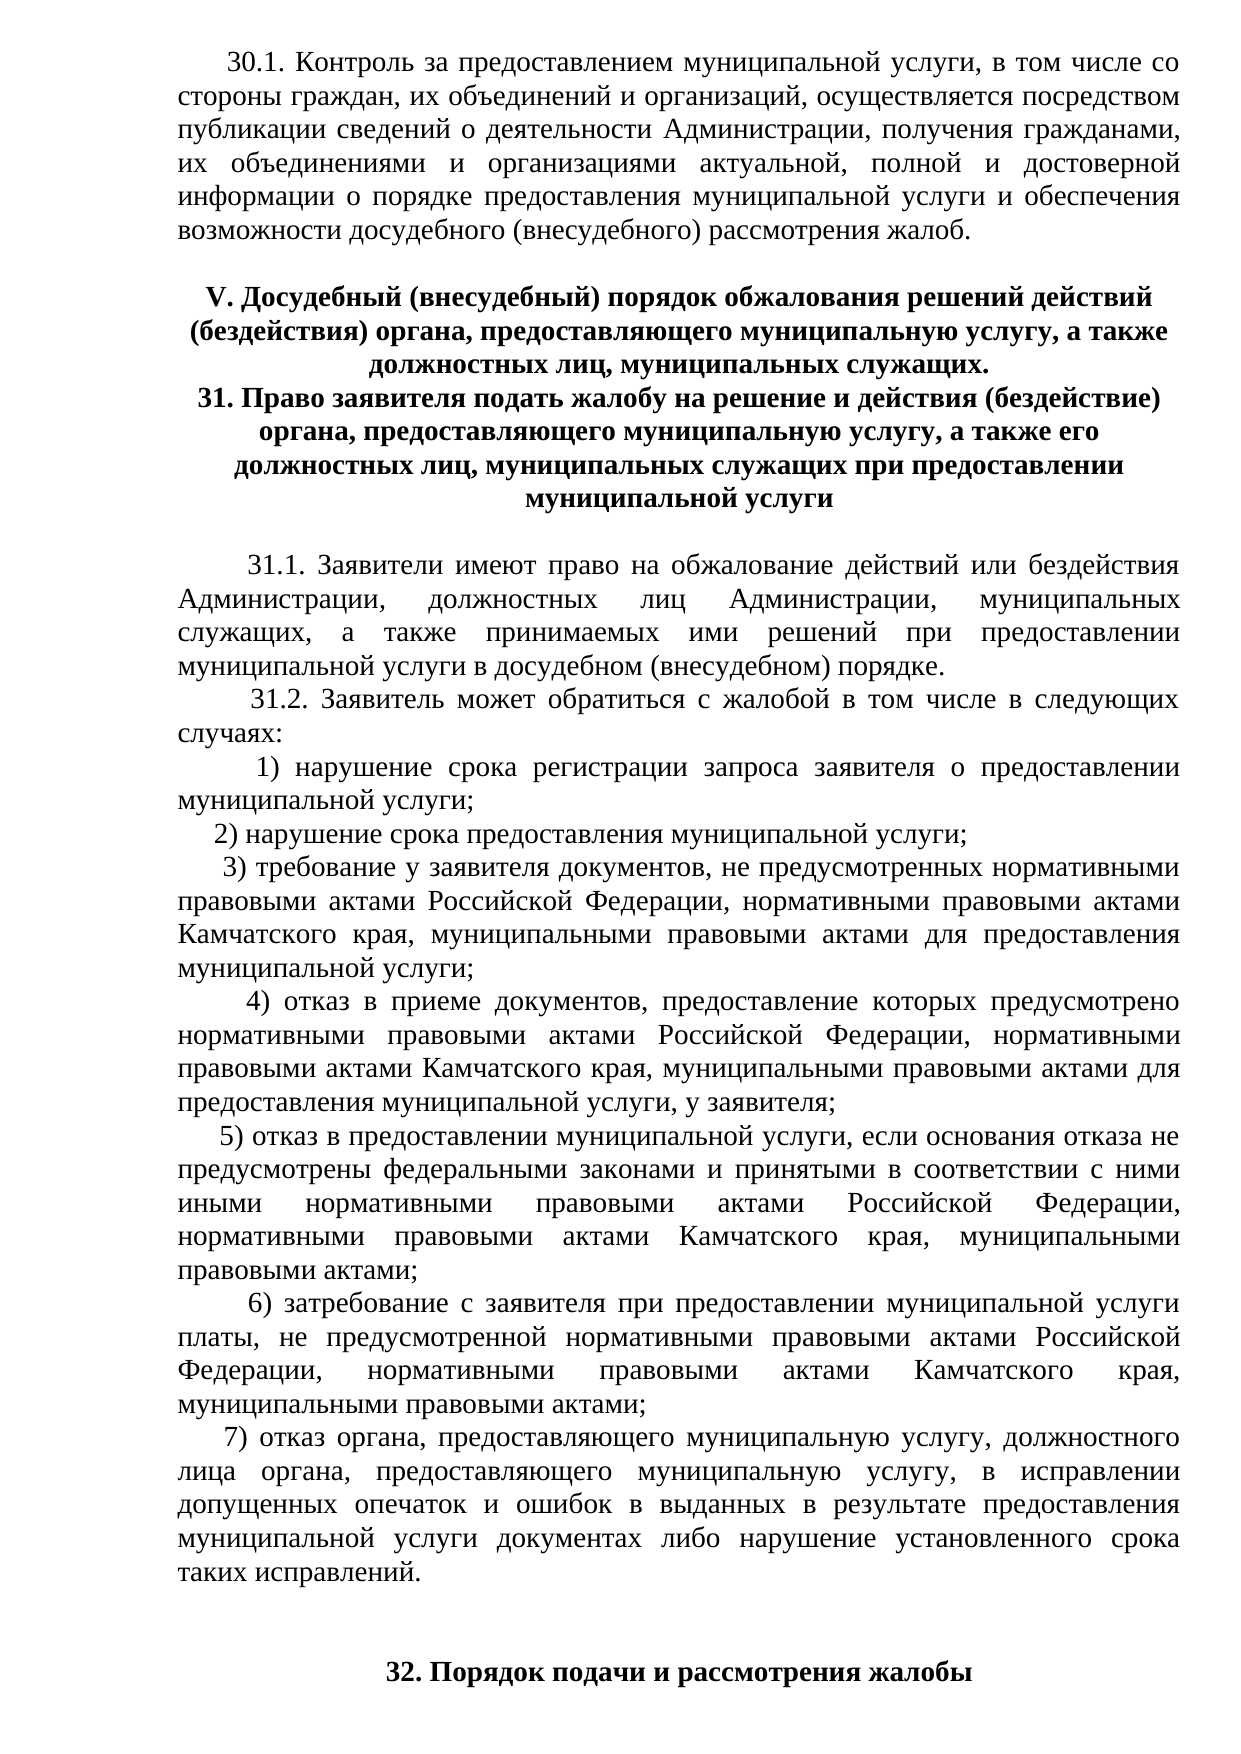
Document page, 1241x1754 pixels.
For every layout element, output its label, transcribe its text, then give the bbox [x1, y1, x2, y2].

text 6) затребование с заявителя при предоставлении муниципальной услуги платы, не предусмотренной нормативными правовыми актами Российской Федерации, нормативными правовыми актами Камчатского края, муниципальными правовыми актами; [177, 1285, 1181, 1419]
text 2) нарушение срока предоставления муниципальной услуги; [177, 816, 1181, 849]
text 30.1. Контроль за предоставлением муниципальной услуги, в том числе со стороны граждан, их объединений и организаций, осуществляется посредством публикации сведений о деятельности Администрации, получения гражданами, их объединениями и организациями актуальной, полной и достоверной информации о порядке предоставления муниципальной услуги и обеспечения возможности досудебного (внесудебного) рассмотрения жалоб. [177, 44, 1181, 246]
text 5) отказ в предоставлении муниципальной услуги, если основания отказа не предусмотрены федеральными законами и принятыми в соответствии с ними иными нормативными правовыми актами Российской Федерации, нормативными правовыми актами Камчатского края, муниципальными правовыми актами; [177, 1118, 1181, 1285]
text 3) требование у заявителя документов, не предусмотренных нормативными правовыми актами Российской Федерации, нормативными правовыми актами Камчатского края, муниципальными правовыми актами для предоставления муниципальной услуги; [177, 849, 1181, 983]
text 7) отказ органа, предоставляющего муниципальную услугу, должностного лица органа, предоставляющего муниципальную услугу, в исправлении допущенных опечаток и ошибок в выданных в результате предоставления муниципальной услуги документах либо нарушение установленного срока таких исправлений. [177, 1419, 1181, 1587]
text 4) отказ в приеме документов, предоставление которых предусмотрено нормативными правовыми актами Российской Федерации, нормативными правовыми актами Камчатского края, муниципальными правовыми актами для предоставления муниципальной услуги, у заявителя; [177, 983, 1181, 1118]
text 32. Порядок подачи и рассмотрения жалобы [177, 1654, 1181, 1688]
text 1) нарушение срока регистрации запроса заявителя о предоставлении муниципальной услуги; [177, 749, 1181, 816]
text 31.2. Заявитель может обратиться с жалобой в том числе в следующих случаях: [177, 682, 1181, 749]
text 31. Право заявителя подать жалобу на решение и действия (бездействие) органа, предоставляющего муниципальную услугу, а также его должностных лиц, муниципальных служащих при предоставлении муниципальной услуги [177, 380, 1181, 514]
text V. Досудебный (внесудебный) порядок обжалования решений действий (бездействия) органа, предоставляющего муниципальную услугу, а также должностных лиц, муниципальных служащих. [177, 279, 1181, 380]
text 31.1. Заявители имеют право на обжалование действий или бездействия Администрации, должностных лиц Администрации, муниципальных служащих, а также принимаемых ими решений при предоставлении муниципальной услуги в досудебном (внесудебном) порядке. [177, 547, 1181, 682]
